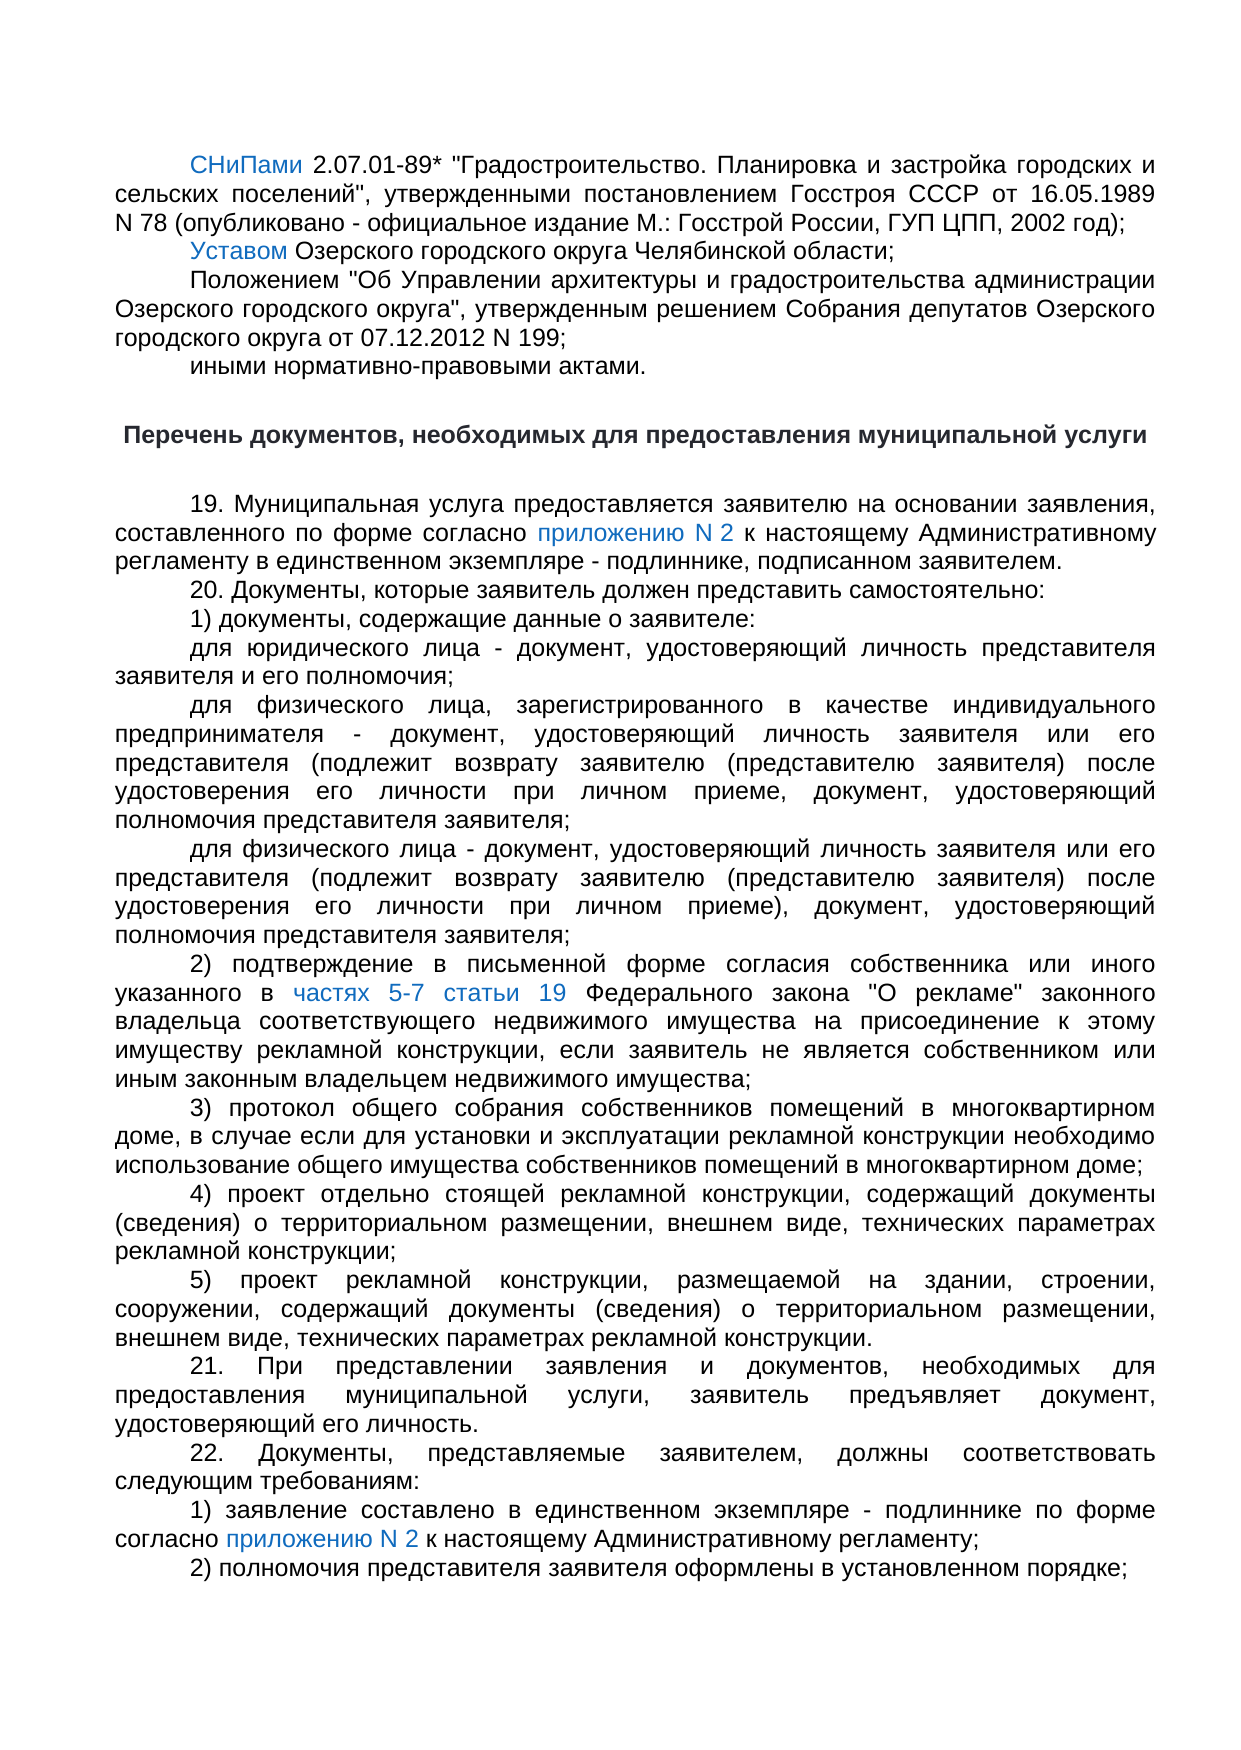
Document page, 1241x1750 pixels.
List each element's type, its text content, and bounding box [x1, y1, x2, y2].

text 1) документы, содержащие данные о заявителе: [114, 604, 1157, 632]
text иными нормативно-правовыми актами. [114, 351, 1157, 380]
text 1) заявление составлено в единственном экземпляре - подлиннике по форме согласно приложению N 2 к настоящему Административному регламенту; [114, 1495, 1157, 1552]
text для юридического лица - документ, удостоверяющий личность представителя заявителя и его полномочия; [114, 632, 1157, 690]
text 3) протокол общего собрания собственников помещений в многоквартирном доме, в случае если для установки и эксплуатации рекламной конструкции необходимо использование общего имущества собственников помещений в многоквартирном доме; [114, 1092, 1157, 1179]
text СНиПами 2.07.01-89* "Градостроительство. Планировка и застройка городских и сельских поселений", утвержденными постановлением Госстроя СССР от 16.05.1989 N 78 (опубликовано - официальное издание М.: Госстрой России, ГУП ЦПП, 2002 год); [114, 150, 1157, 236]
text 21. При представлении заявления и документов, необходимых для предоставления муниципальной услуги, заявитель предъявляет документ, удостоверяющий его личность. [114, 1351, 1157, 1437]
text Положением "Об Управлении архитектуры и градостроительства администрации Озерского городского округа", утвержденным решением Собрания депутатов Озерского городского округа от 07.12.2012 N 199; [114, 265, 1157, 351]
text Уставом Озерского городского округа Челябинской области; [114, 236, 1157, 265]
text 4) проект отдельно стоящей рекламной конструкции, содержащий документы (сведения) о территориальном размещении, внешнем виде, технических параметрах рекламной конструкции; [114, 1179, 1157, 1265]
text для физического лица, зарегистрированного в качестве индивидуального предпринимателя - документ, удостоверяющий личность заявителя или его представителя (подлежит возврату заявителю (представителю заявителя) после удостоверения его личности при личном приеме, документ, удостоверяющий полномочия представителя заявителя; [114, 690, 1157, 834]
text 20. Документы, которые заявитель должен представить самостоятельно: [114, 575, 1157, 604]
text 22. Документы, представляемые заявителем, должны соответствовать следующим требованиям: [114, 1437, 1157, 1495]
text 2) полномочия представителя заявителя оформлены в установленном порядке; [114, 1552, 1157, 1581]
text Перечень документов, необходимых для предоставления муниципальной услуги [114, 420, 1157, 449]
text 19. Муниципальная услуга предоставляется заявителю на основании заявления, составленного по форме согласно приложению N 2 к настоящему Административному регламенту в единственном экземпляре - подлиннике, подписанном заявителем. [114, 489, 1157, 575]
text 2) подтверждение в письменной форме согласия собственника или иного указанного в частях 5-7 статьи 19 Федерального закона "О рекламе" законного владельца соответствующего недвижимого имущества на присоединение к этому имуществу рекламной конструкции, если заявитель не является собственником или иным законным владельцем недвижимого имущества; [114, 949, 1157, 1092]
text для физического лица - документ, удостоверяющий личность заявителя или его представителя (подлежит возврату заявителю (представителю заявителя) после удостоверения его личности при личном приеме), документ, удостоверяющий полномочия представителя заявителя; [114, 834, 1157, 949]
text 5) проект рекламной конструкции, размещаемой на здании, строении, сооружении, содержащий документы (сведения) о территориальном размещении, внешнем виде, технических параметрах рекламной конструкции. [114, 1265, 1157, 1351]
